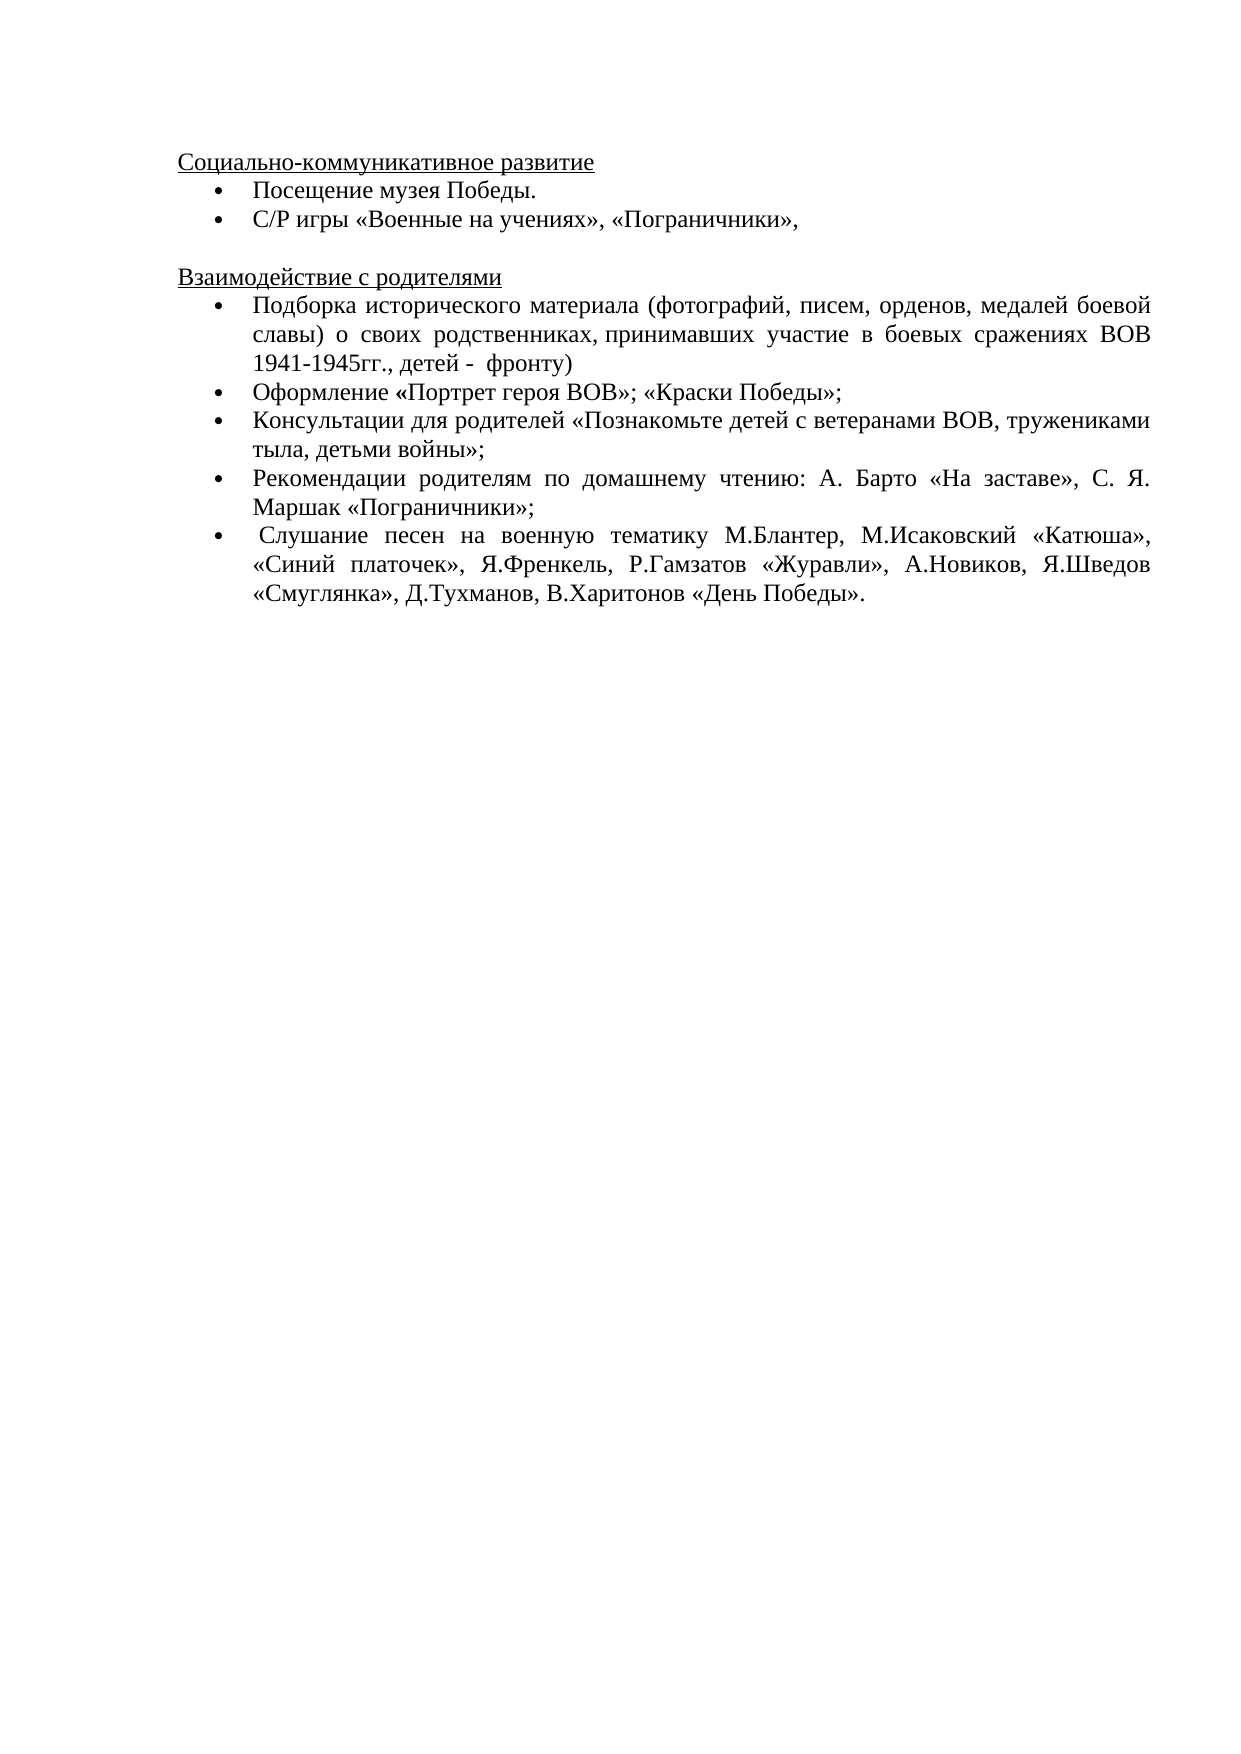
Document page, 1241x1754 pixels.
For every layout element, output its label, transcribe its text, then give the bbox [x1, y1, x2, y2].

text Взаимодействие с родителями [177, 262, 1152, 291]
list С/Р игры «Военные на учениях», «Пограничники», [215, 204, 1152, 233]
list Подборка исторического материала (фотографий, писем, орденов, медалей боевой славы) о своих родственниках, принимавших участие в боевых сражениях ВОВ 1941-1945гг., детей - фронту) [215, 291, 1152, 377]
list Оформление «Портрет героя ВОВ»; «Краски Победы»; [215, 377, 1152, 406]
list Рекомендации родителям по домашнему чтению: А. Барто «На заставе», С. Я. Маршак «Пограничники»; [215, 463, 1152, 521]
list Слушание песен на военную тематику М.Блантер, М.Исаковский «Катюша», «Синий платочек», Я.Френкель, Р.Гамзатов «Журавли», А.Новиков, Я.Шведов «Смуглянка», Д.Тухманов, В.Харитонов «День Победы». [215, 521, 1152, 607]
text Социально-коммуникативное развитие [177, 147, 1152, 176]
list Консультации для родителей «Познакомьте детей с ветеранами ВОВ, тружениками тыла, детьми войны»; [215, 406, 1152, 463]
list Посещение музея Победы. [215, 176, 1152, 204]
